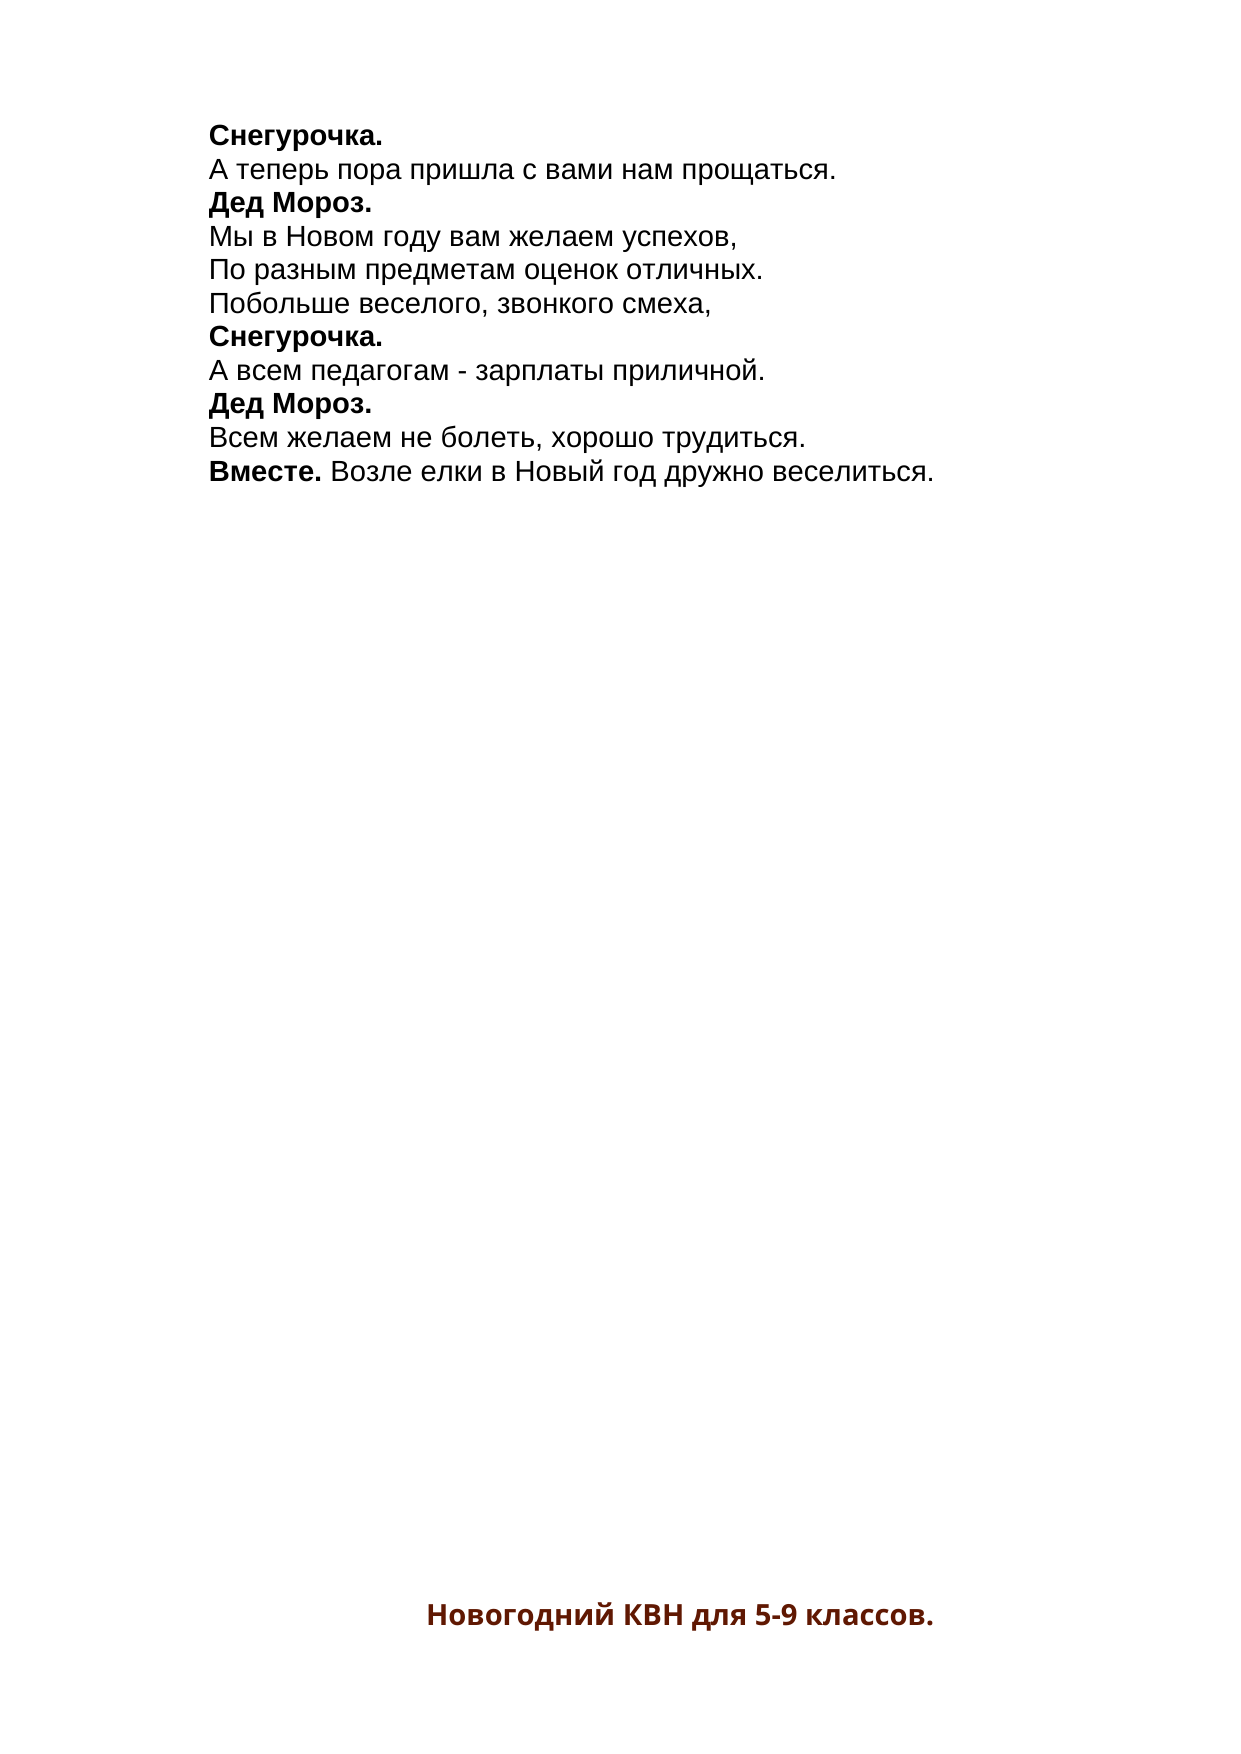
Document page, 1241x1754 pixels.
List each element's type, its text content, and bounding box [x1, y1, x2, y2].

text Вместе. Возле елки в Новый год дружно веселиться. [177, 453, 1152, 487]
text Новогодний КВН для 5-9 классов. [177, 1594, 1152, 1634]
text Дед Мороз. [177, 185, 1152, 219]
text А теперь пора пришла с вами нам прощаться. [177, 152, 1152, 185]
text Снегурочка. [177, 118, 1152, 152]
text По разным предметам оценок отличных. [177, 252, 1152, 286]
text Всем желаем не болеть, хорошо трудиться. [177, 420, 1152, 453]
text Побольше веселого, звонкого смеха, [177, 286, 1152, 319]
text Мы в Новом году вам желаем успехов, [177, 219, 1152, 252]
text Дед Мороз. [177, 386, 1152, 420]
text А всем педагогам - зарплаты приличной. [177, 353, 1152, 386]
text Снегурочка. [177, 319, 1152, 353]
